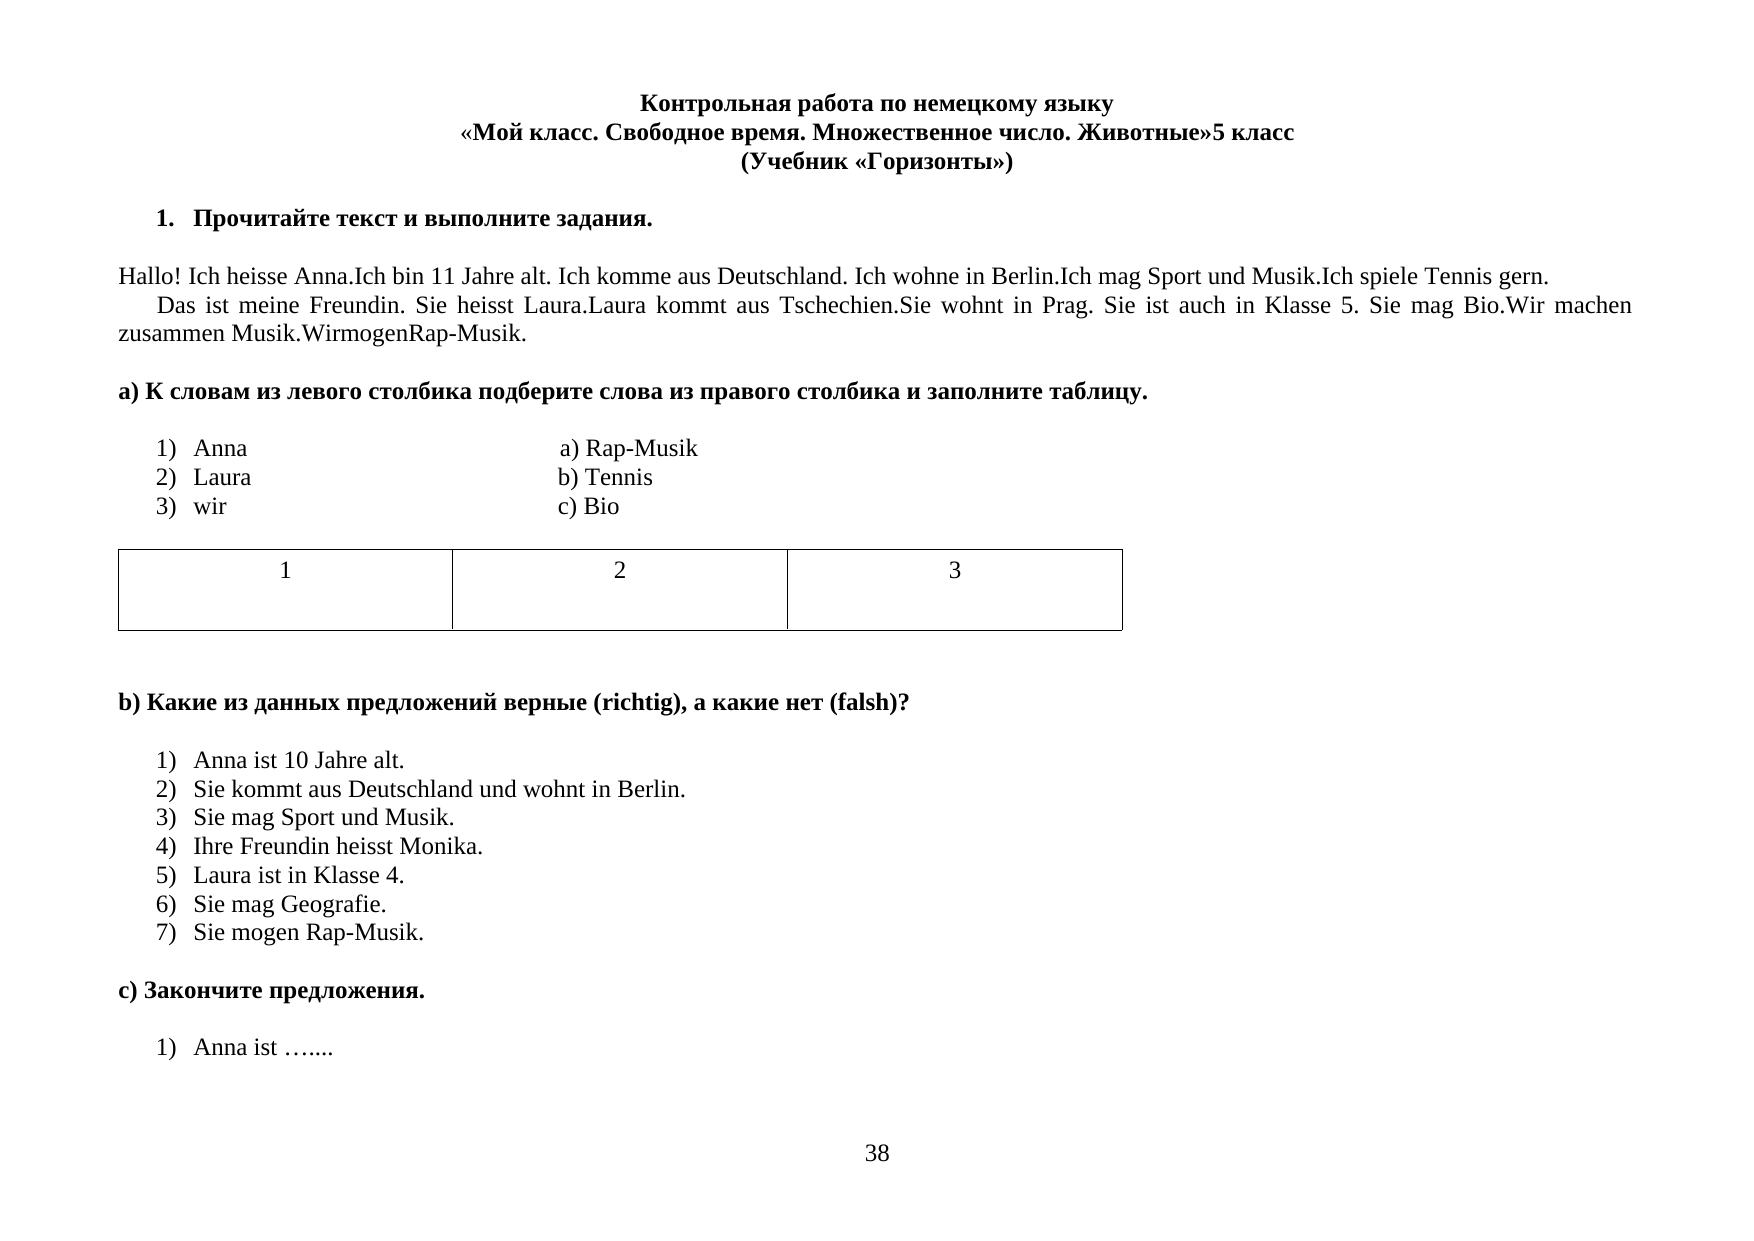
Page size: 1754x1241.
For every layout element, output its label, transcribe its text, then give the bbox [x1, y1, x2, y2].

list Sie mag Geografie. [156, 889, 1636, 917]
list wir c) Bio [156, 491, 1636, 520]
list Sie mogen Rap-Musik. [156, 917, 1636, 946]
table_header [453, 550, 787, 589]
text b) Какие из данных предложений верные (richtig), а какие нет (falsh)? [118, 687, 1636, 716]
list Laura b) Tennis [156, 462, 1636, 491]
text Das ist meine Freundin. Sie heisst Laura.Laura kommt aus Tschechien.Sie wohnt in Prag. Sie ist auch in Klasse 5. Sie mag Bio.Wir machen zusammen Musik.WirmogenRap-Musik. [118, 290, 1636, 347]
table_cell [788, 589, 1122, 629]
list Laura ist in Klasse 4. [156, 860, 1636, 889]
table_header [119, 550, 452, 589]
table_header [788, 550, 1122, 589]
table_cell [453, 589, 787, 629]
list Anna ist ….... [156, 1032, 1636, 1061]
list Sie kommt aus Deutschland und wohnt in Berlin. [156, 774, 1636, 802]
list Anna a) Rap-Musik [156, 433, 1636, 462]
text Hallo! Ich heisse Anna.Ich bin 11 Jahre alt. Ich komme aus Deutschland. Ich wohne in Berlin.Ich mag Sport und Musik.Ich spiele Tennis gern. [118, 261, 1636, 290]
text Контрольная работа по немецкому языку [118, 88, 1636, 117]
list Ihre Freundin heisst Monika. [156, 831, 1636, 860]
text с) Закончите предложения. [118, 975, 1636, 1004]
text «Мой класс. Свободное время. Множественное число. Животные»5 класс [118, 117, 1636, 146]
text (Учебник «Горизонты») [118, 146, 1636, 175]
text а) К словам из левого столбика подберите слова из правого столбика и заполните таблицу. [118, 376, 1636, 405]
list Anna ist 10 Jahre alt. [156, 745, 1636, 774]
list Sie mag Sport und Musik. [156, 802, 1636, 831]
list Прочитайте текст и выполните задания. [156, 203, 1636, 232]
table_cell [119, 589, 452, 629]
